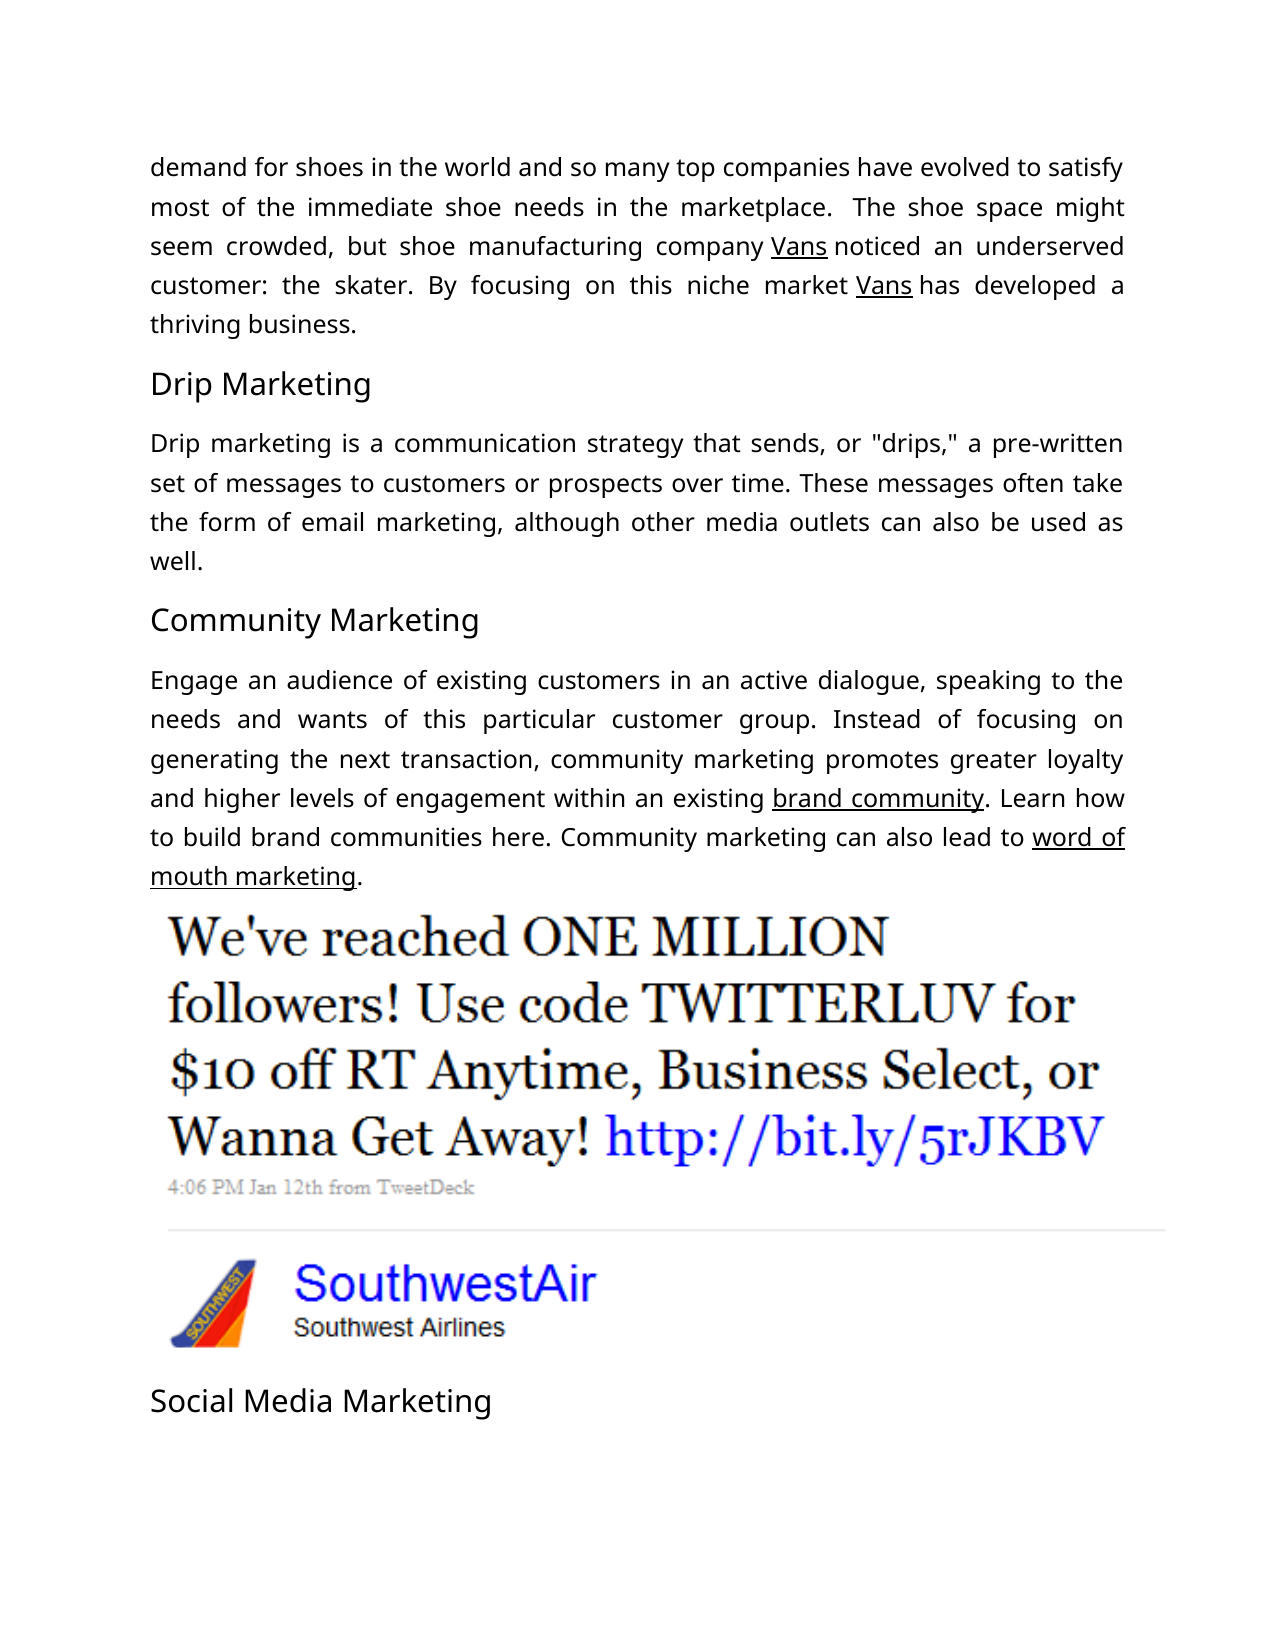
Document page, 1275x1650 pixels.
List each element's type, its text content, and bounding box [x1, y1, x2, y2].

text Community Marketing [150, 598, 1125, 641]
text Drip marketing is a communication strategy that sends, or "drips," a pre-written set of messages to customers or prospects over time. These messages often take the form of email marketing, although other media outlets can also be used as well. [150, 426, 1125, 578]
text Drip Marketing [150, 361, 1125, 404]
text Social Media Marketing [150, 1379, 1125, 1421]
text Engage an audience of existing customers in an active dialogue, speaking to the needs and wants of this particular customer group. Instead of focusing on generating the next transaction, community marketing promotes greater loyalty and higher levels of engagement within an existing brand community. Learn how to build brand communities here. Community marketing can also lead to word of mouth marketing. [150, 663, 1125, 893]
picture [150, 897, 1166, 1359]
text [150, 150, 1125, 341]
